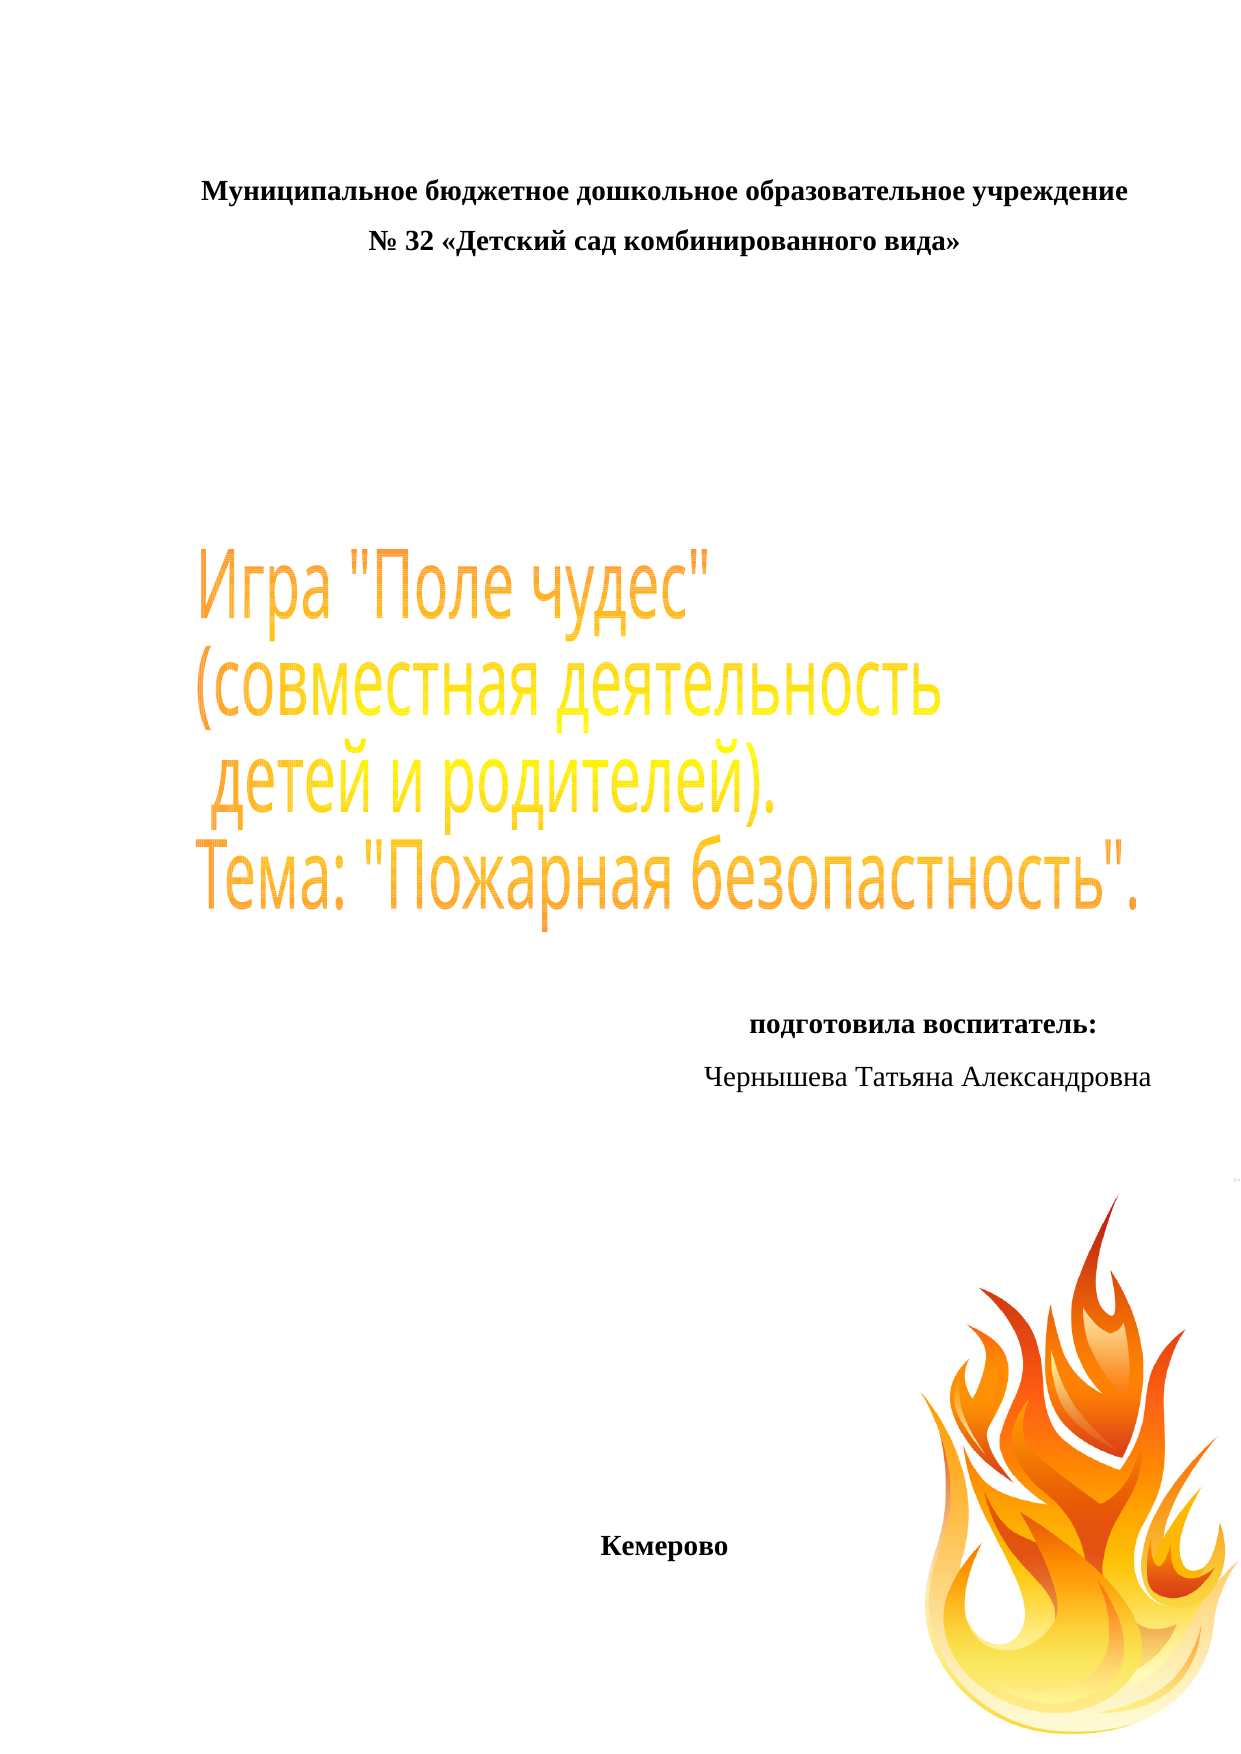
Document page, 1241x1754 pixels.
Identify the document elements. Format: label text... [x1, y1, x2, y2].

text Чернышева Татьяна Александровна [177, 1059, 1152, 1092]
text подготовила воспитатель: [177, 1006, 1152, 1039]
text № 32 «Детский сад комбинированного вида» [177, 223, 1152, 257]
text Кемерово [177, 1528, 1152, 1562]
picture [640, 1176, 1241, 1754]
text Муниципальное бюджетное дошкольное образовательное учреждение [177, 173, 1152, 207]
